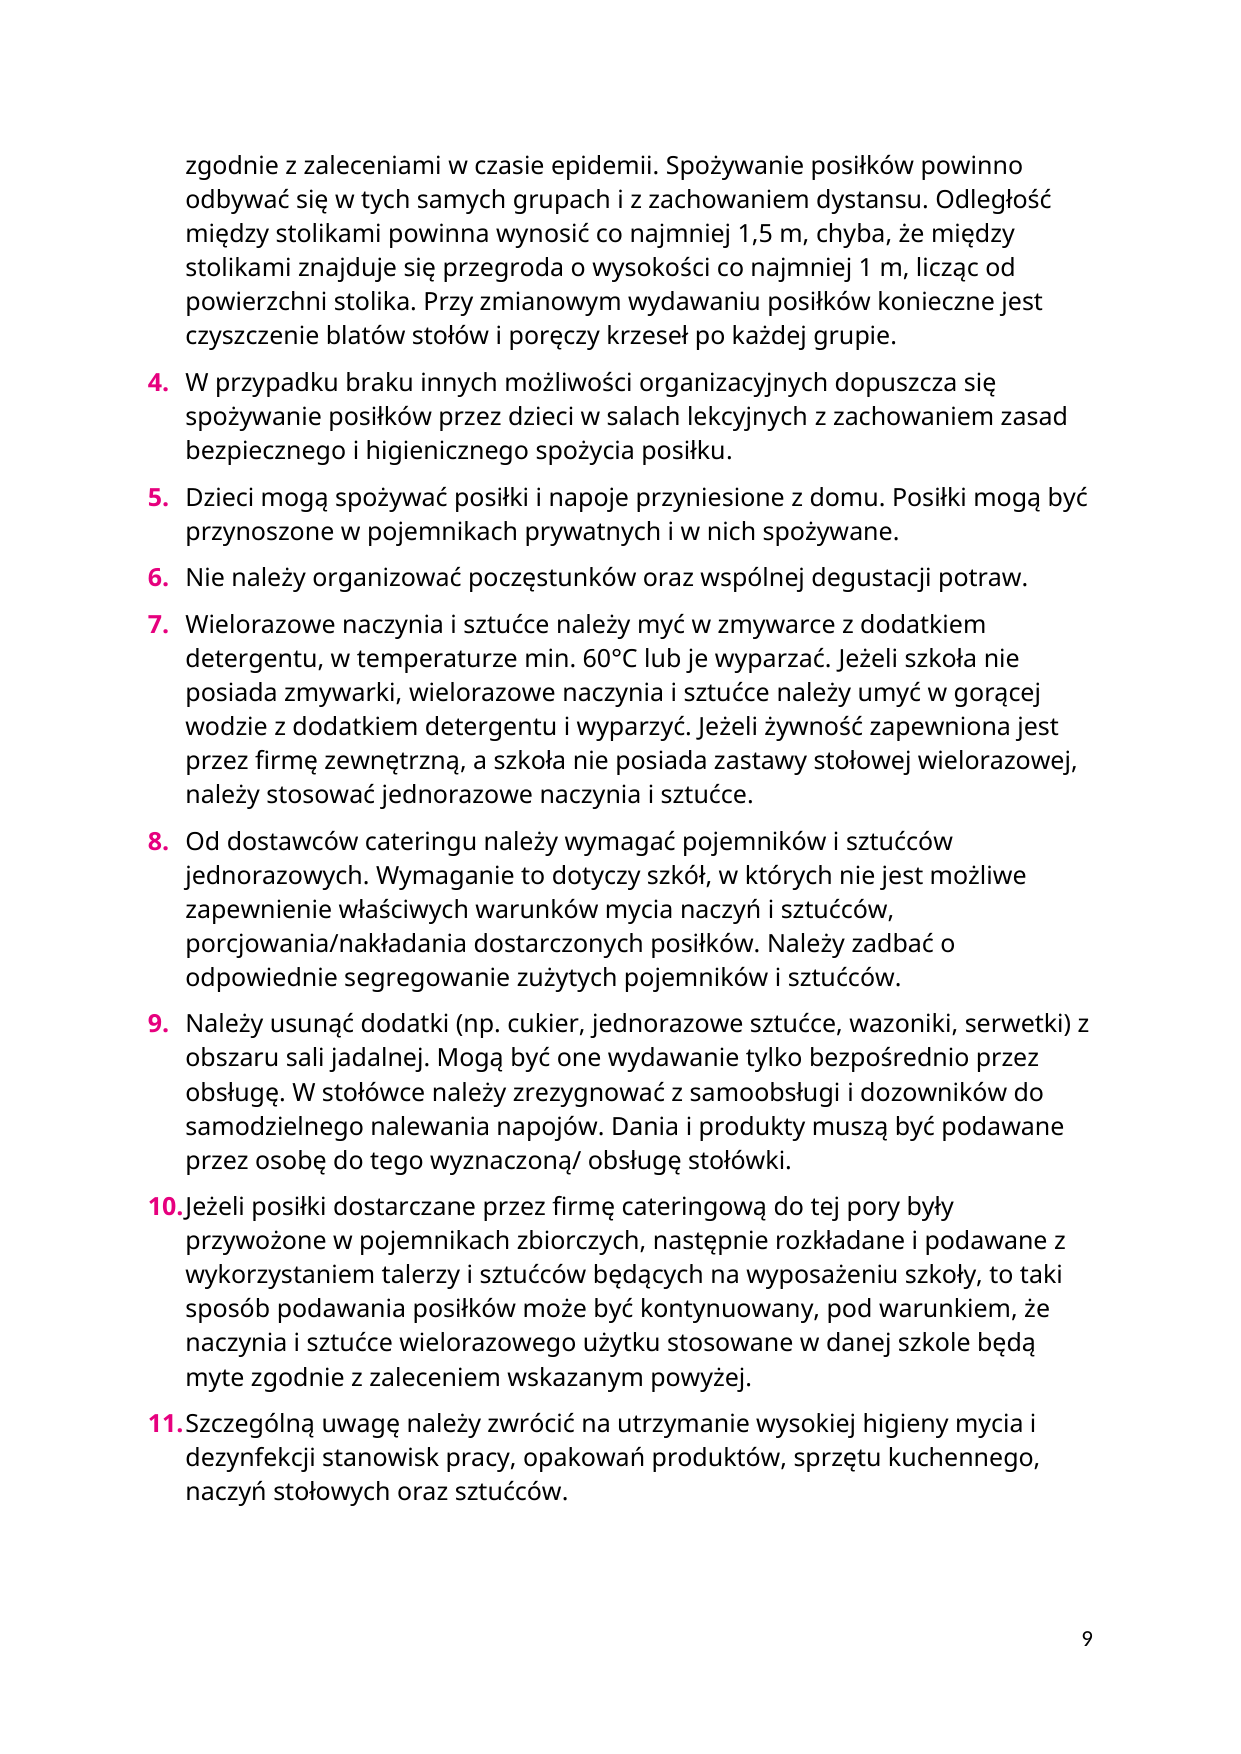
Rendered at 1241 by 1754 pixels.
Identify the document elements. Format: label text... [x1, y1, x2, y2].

list Szczególną uwagę należy zwrócić na utrzymanie wysokiej higieny mycia i dezynfekcji stanowisk pracy, opakowań produktów, sprzętu kuchennego, naczyń stołowych oraz sztućców. [148, 1406, 1093, 1508]
list Od dostawców cateringu należy wymagać pojemników i sztućców jednorazowych. Wymaganie to dotyczy szkół, w których nie jest możliwe zapewnienie właściwych warunków mycia naczyń i sztućców, porcjowania/nakładania dostarczonych posiłków. Należy zadbać o odpowiednie segregowanie zużytych pojemników i sztućców. [148, 823, 1093, 993]
list Dzieci mogą spożywać posiłki i napoje przyniesione z domu. Posiłki mogą być przynoszone w pojemnikach prywatnych i w nich spożywane. [148, 479, 1093, 547]
list Należy usunąć dodatki (np. cukier, jednorazowe sztućce, wazoniki, serwetki) z obszaru sali jadalnej. Mogą być one wydawanie tylko bezpośrednio przez obsługę. W stołówce należy zrezygnować z samoobsługi i dozowników do samodzielnego nalewania napojów. Dania i produkty muszą być podawane przez osobę do tego wyznaczoną/ obsługę stołówki. [148, 1006, 1093, 1176]
list Jeżeli posiłki dostarczane przez firmę cateringową do tej pory były przywożone w pojemnikach zbiorczych, następnie rozkładane i podawane z wykorzystaniem talerzy i sztućców będących na wyposażeniu szkoły, to taki sposób podawania posiłków może być kontynuowany, pod warunkiem, że naczynia i sztućce wielorazowego użytku stosowane w danej szkole będą myte zgodnie z zaleceniem wskazanym powyżej. [148, 1189, 1093, 1393]
list Wielorazowe naczynia i sztućce należy myć w zmywarce z dodatkiem detergentu, w temperaturze min. 60°C lub je wyparzać. Jeżeli szkoła nie posiada zmywarki, wielorazowe naczynia i sztućce należy umyć w gorącej wodzie z dodatkiem detergentu i wyparzyć. Jeżeli żywność zapewniona jest przez firmę zewnętrzną, a szkoła nie posiada zastawy stołowej wielorazowej, należy stosować jednorazowe naczynia i sztućce. [148, 606, 1093, 811]
list W przypadku braku innych możliwości organizacyjnych dopuszcza się spożywanie posiłków przez dzieci w salach lekcyjnych z zachowaniem zasad bezpiecznego i higienicznego spożycia posiłku. [148, 364, 1093, 467]
list Nie należy organizować poczęstunków oraz wspólnej degustacji potraw. [148, 560, 1093, 594]
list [148, 148, 1093, 352]
